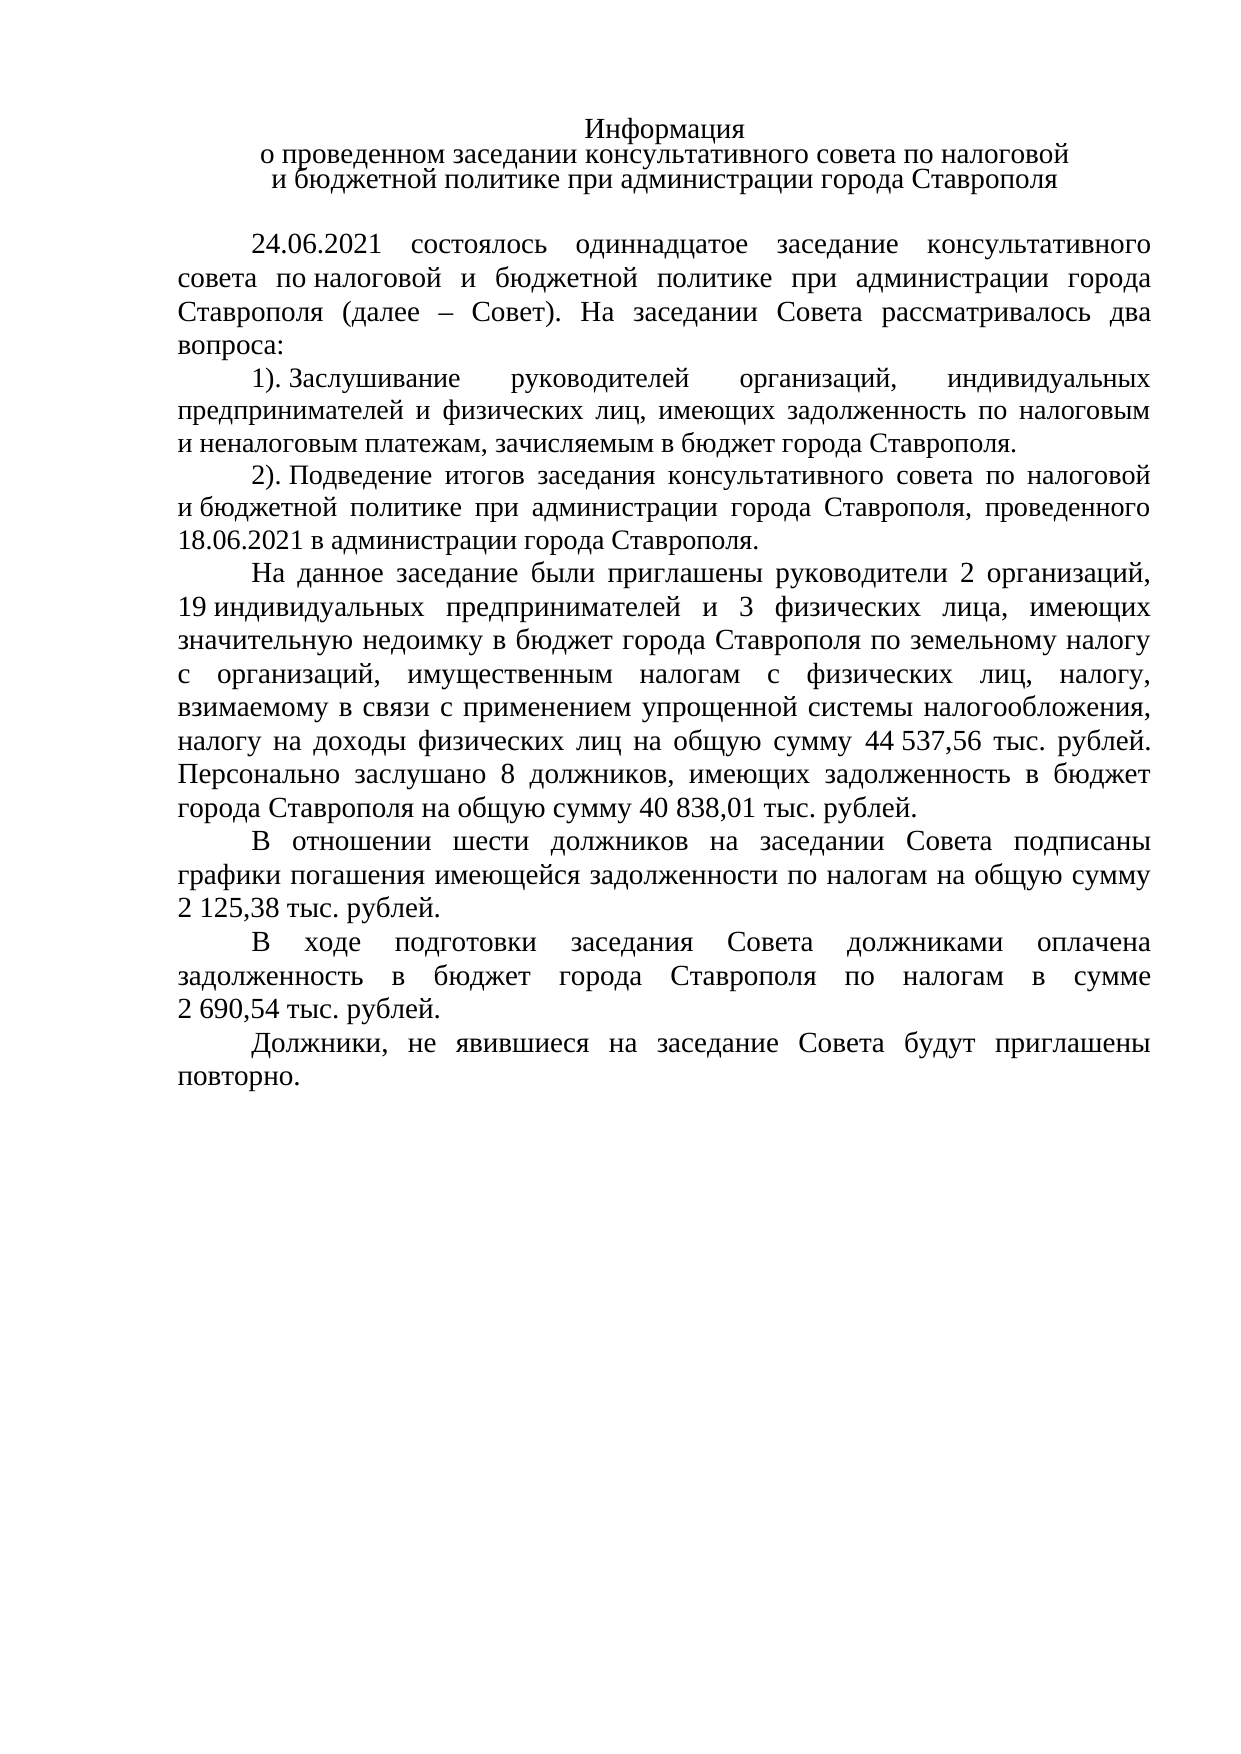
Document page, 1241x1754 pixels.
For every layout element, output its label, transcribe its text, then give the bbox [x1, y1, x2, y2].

text На данное заседание были приглашены руководители 2 организаций, 19 индивидуальных предпринимателей и 3 физических лица, имеющих значительную недоимку в бюджет города Ставрополя по земельному налогу с организаций, имущественным налогам с физических лиц, налогу, взимаемому в связи с применением упрощенной системы налогообложения, налогу на доходы физических лиц на общую сумму 44 537,56 тыс. рублей. Персонально заслушано 8 должников, имеющих задолженность в бюджет города Ставрополя на общую сумму 40 838,01 тыс. рублей. [177, 555, 1152, 823]
text Информация [632, 118, 1152, 143]
text 24.06.2021 состоялось одиннадцатое заседание консультативного совета по налоговой и бюджетной политике при администрации города Ставрополя (далее – Совет). На заседании Совета рассматривалось два вопроса: [177, 227, 1152, 361]
text В ходе подготовки заседания Совета должниками оплачена задолженность в бюджет города Ставрополя по налогам в сумме 2 690,54 тыс. рублей. [177, 924, 1152, 1025]
text 1). Заслушивание руководителей организаций, индивидуальных предпринимателей и физических лиц, имеющих задолженность по налоговым и неналоговым платежам, зачисляемым в бюджет города Ставрополя. [177, 361, 1152, 458]
text Должники, не явившиеся на заседание Совета будут приглашены повторно. [177, 1025, 1152, 1092]
text 2). Подведение итогов заседания консультативного совета по налоговой и бюджетной политике при администрации города Ставрополя, проведенного 18.06.2021 в администрации города Ставрополя. [177, 458, 1152, 555]
text Информация [177, 118, 629, 143]
text В отношении шести должников на заседании Совета подписаны графики погашения имеющейся задолженности по налогам на общую сумму 2 125,38 тыс. рублей. [177, 823, 1152, 924]
text о проведенном заседании консультативного совета по налоговой и бюджетной политике при администрации города Ставрополя [177, 143, 1152, 193]
